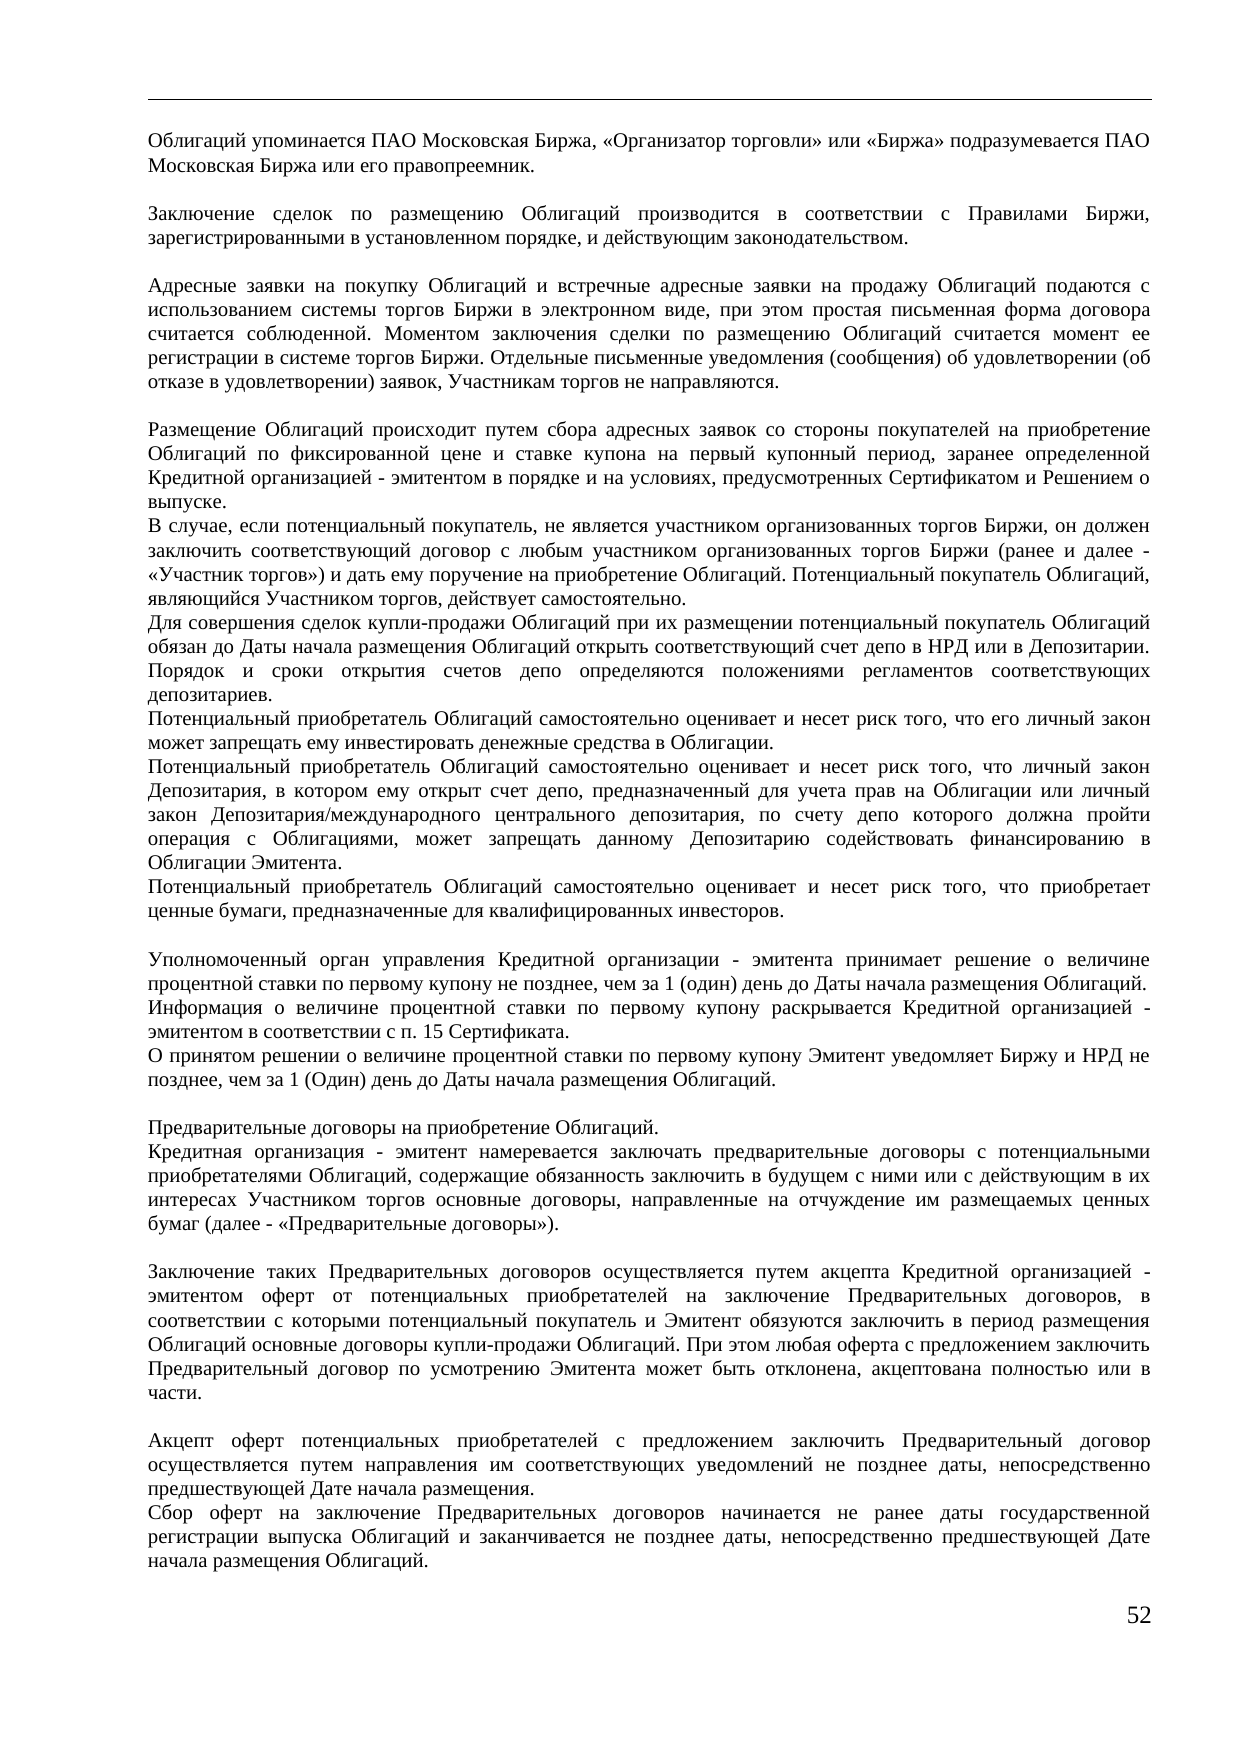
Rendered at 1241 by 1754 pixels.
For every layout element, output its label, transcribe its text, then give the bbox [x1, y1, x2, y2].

text Потенциальный приобретатель Облигаций самостоятельно оценивает и несет риск того, что личный закон Депозитария, в котором ему открыт счет депо, предназначенный для учета прав на Облигации или личный закон Депозитария/международного центрального депозитария, по счету депо которого должна пройти операция с Облигациями, может запрещать данному Депозитарию содействовать финансированию в Облигации Эмитента. [148, 754, 1152, 874]
text Уполномоченный орган управления Кредитной организации - эмитента принимает решение о величине процентной ставки по первому купону не позднее, чем за 1 (один) день до Даты начала размещения Облигаций. [148, 947, 1152, 995]
text Заключение сделок по размещению Облигаций производится в соответствии с Правилами Биржи, зарегистрированными в установленном порядке, и действующим законодательством. [148, 201, 1152, 249]
text Заключение таких Предварительных договоров осуществляется путем акцепта Кредитной организацией - эмитентом оферт от потенциальных приобретателей на заключение Предварительных договоров, в соответствии с которыми потенциальный покупатель и Эмитент обязуются заключить в период размещения Облигаций основные договоры купли-продажи Облигаций. При этом любая оферта с предложением заключить Предварительный договор по усмотрению Эмитента может быть отклонена, акцептована полностью или в части. [148, 1259, 1152, 1404]
text Для совершения сделок купли-продажи Облигаций при их размещении потенциальный покупатель Облигаций обязан до Даты начала размещения Облигаций открыть соответствующий счет депо в НРД или в Депозитарии. Порядок и сроки открытия счетов депо определяются положениями регламентов соответствующих депозитариев. [148, 610, 1152, 706]
text Предварительные договоры на приобретение Облигаций. [148, 1115, 1152, 1139]
text Размещение Облигаций происходит путем сбора адресных заявок со стороны покупателей на приобретение Облигаций по фиксированной цене и ставке купона на первый купонный период, заранее определенной Кредитной организацией - эмитентом в порядке и на условиях, предусмотренных Сертификатом и Решением о выпуске. [148, 417, 1152, 513]
text Сбор оферт на заключение Предварительных договоров начинается не ранее даты государственной регистрации выпуска Облигаций и заканчивается не позднее даты, непосредственно предшествующей Дате начала размещения Облигаций. [148, 1500, 1152, 1572]
text Информация о величине процентной ставки по первому купону раскрывается Кредитной организацией - эмитентом в соответствии с п. 15 Сертификата. [148, 995, 1152, 1043]
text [148, 128, 1152, 177]
text В случае, если потенциальный покупатель, не является участником организованных торгов Биржи, он должен заключить соответствующий договор с любым участником организованных торгов Биржи (ранее и далее - «Участник торгов») и дать ему поручение на приобретение Облигаций. Потенциальный покупатель Облигаций, являющийся Участником торгов, действует самостоятельно. [148, 513, 1152, 610]
text Потенциальный приобретатель Облигаций самостоятельно оценивает и несет риск того, что приобретает ценные бумаги, предназначенные для квалифицированных инвесторов. [148, 874, 1152, 922]
text Кредитная организация - эмитент намеревается заключать предварительные договоры с потенциальными приобретателями Облигаций, содержащие обязанность заключить в будущем с ними или с действующим в их интересах Участником торгов основные договоры, направленные на отчуждение им размещаемых ценных бумаг (далее - «Предварительные договоры»). [148, 1139, 1152, 1235]
text О принятом решении о величине процентной ставки по первому купону Эмитент уведомляет Биржу и НРД не позднее, чем за 1 (Один) день до Даты начала размещения Облигаций. [148, 1043, 1152, 1091]
text Акцепт оферт потенциальных приобретателей с предложением заключить Предварительный договор осуществляется путем направления им соответствующих уведомлений не позднее даты, непосредственно предшествующей Дате начала размещения. [148, 1428, 1152, 1500]
text Адресные заявки на покупку Облигаций и встречные адресные заявки на продажу Облигаций подаются с использованием системы торгов Биржи в электронном виде, при этом простая письменная форма договора считается соблюденной. Моментом заключения сделки по размещению Облигаций считается момент ее регистрации в системе торгов Биржи. Отдельные письменные уведомления (сообщения) об удовлетворении (об отказе в удовлетворении) заявок, Участникам торгов не направляются. [148, 273, 1152, 393]
text Потенциальный приобретатель Облигаций самостоятельно оценивает и несет риск того, что его личный закон может запрещать ему инвестировать денежные средства в Облигации. [148, 706, 1152, 754]
